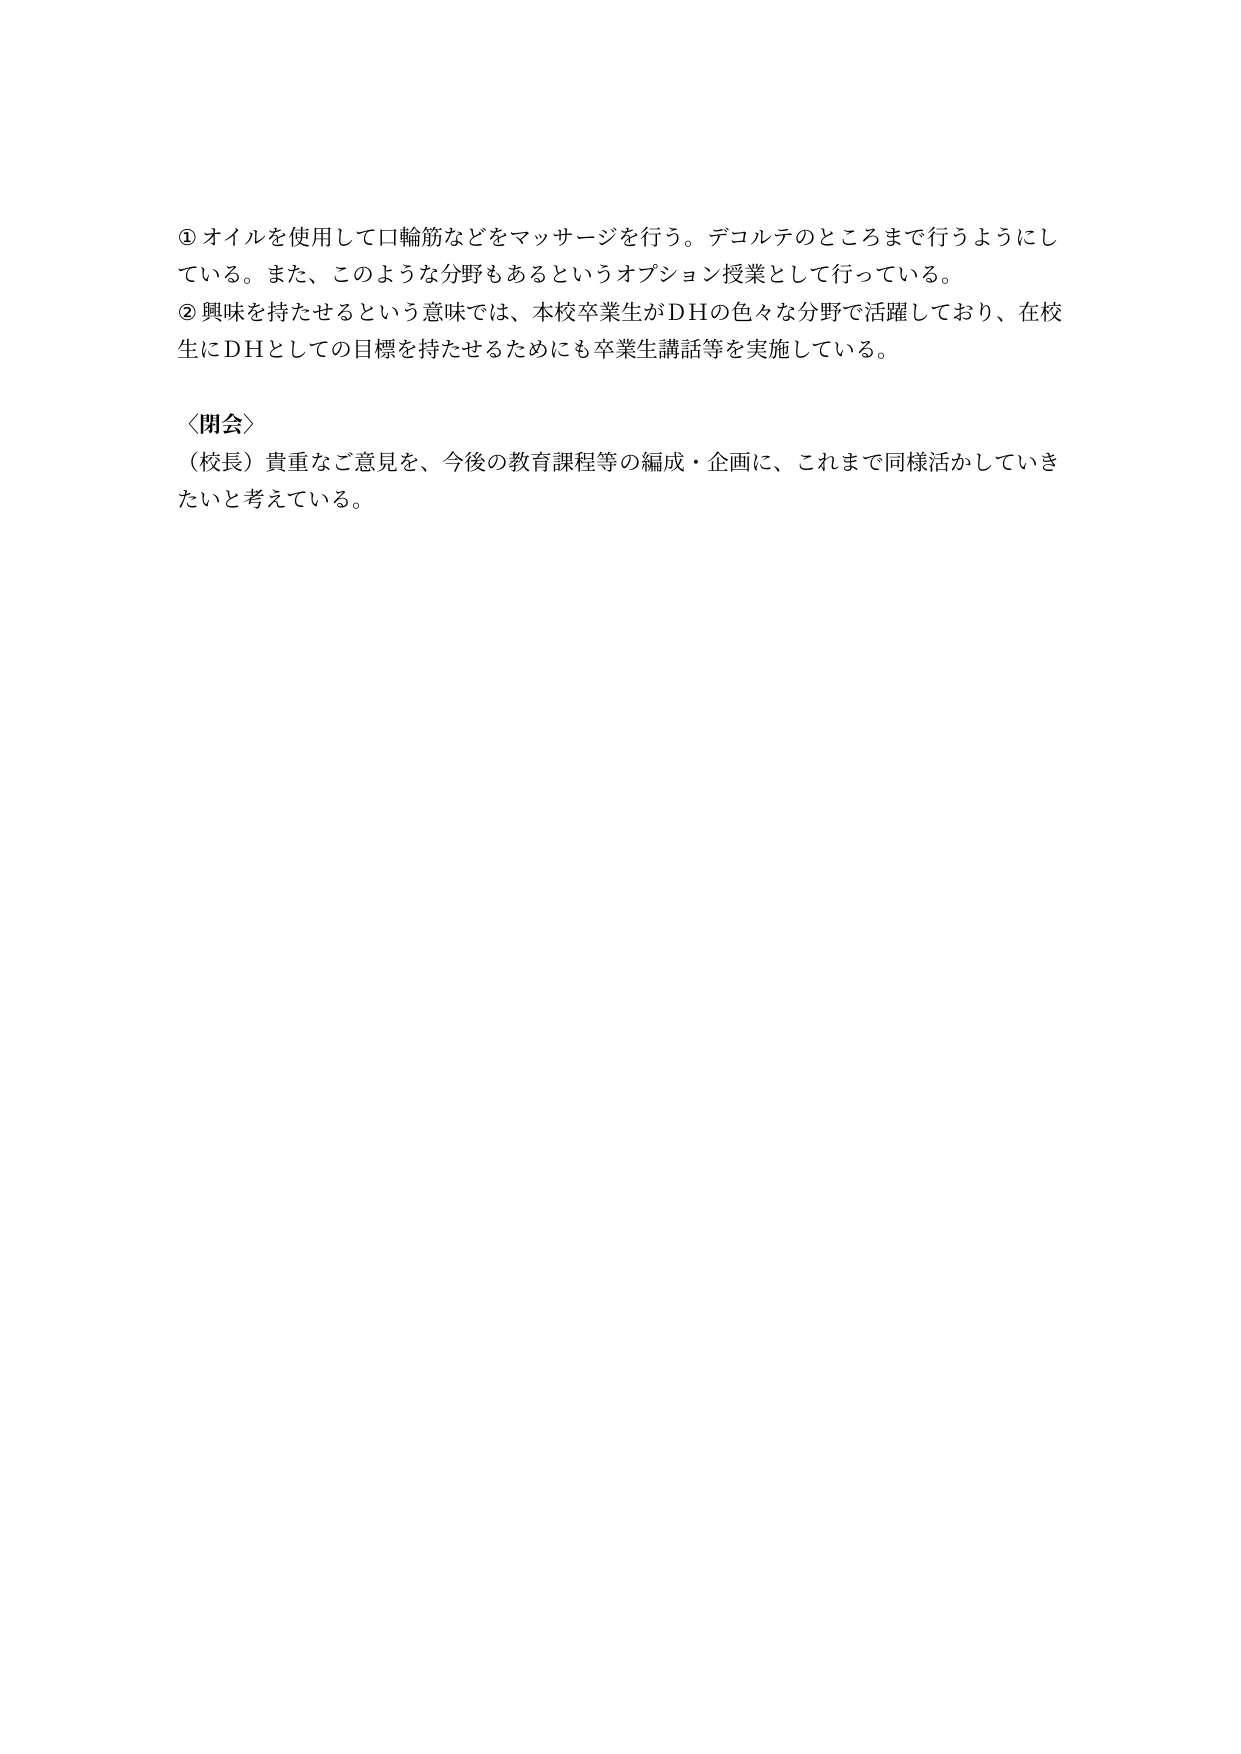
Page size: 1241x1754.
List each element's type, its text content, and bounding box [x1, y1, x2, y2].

text 〈閉会〉 [177, 404, 1063, 442]
text ①オイルを使用して口輪筋などをマッサージを行う。デコルテのところまで行うようにしている。また、このような分野もあるというオプション授業として行っている。 [177, 217, 1063, 292]
text ②興味を持たせるという意味では、本校卒業生がＤＨの色々な分野で活躍しており、在校生にＤＨとしての目標を持たせるためにも卒業生講話等を実施している。 [177, 292, 1063, 367]
text （校長）貴重なご意見を、今後の教育課程等の編成・企画に、これまで同様活かしていきたいと考えている。 [177, 442, 1063, 517]
